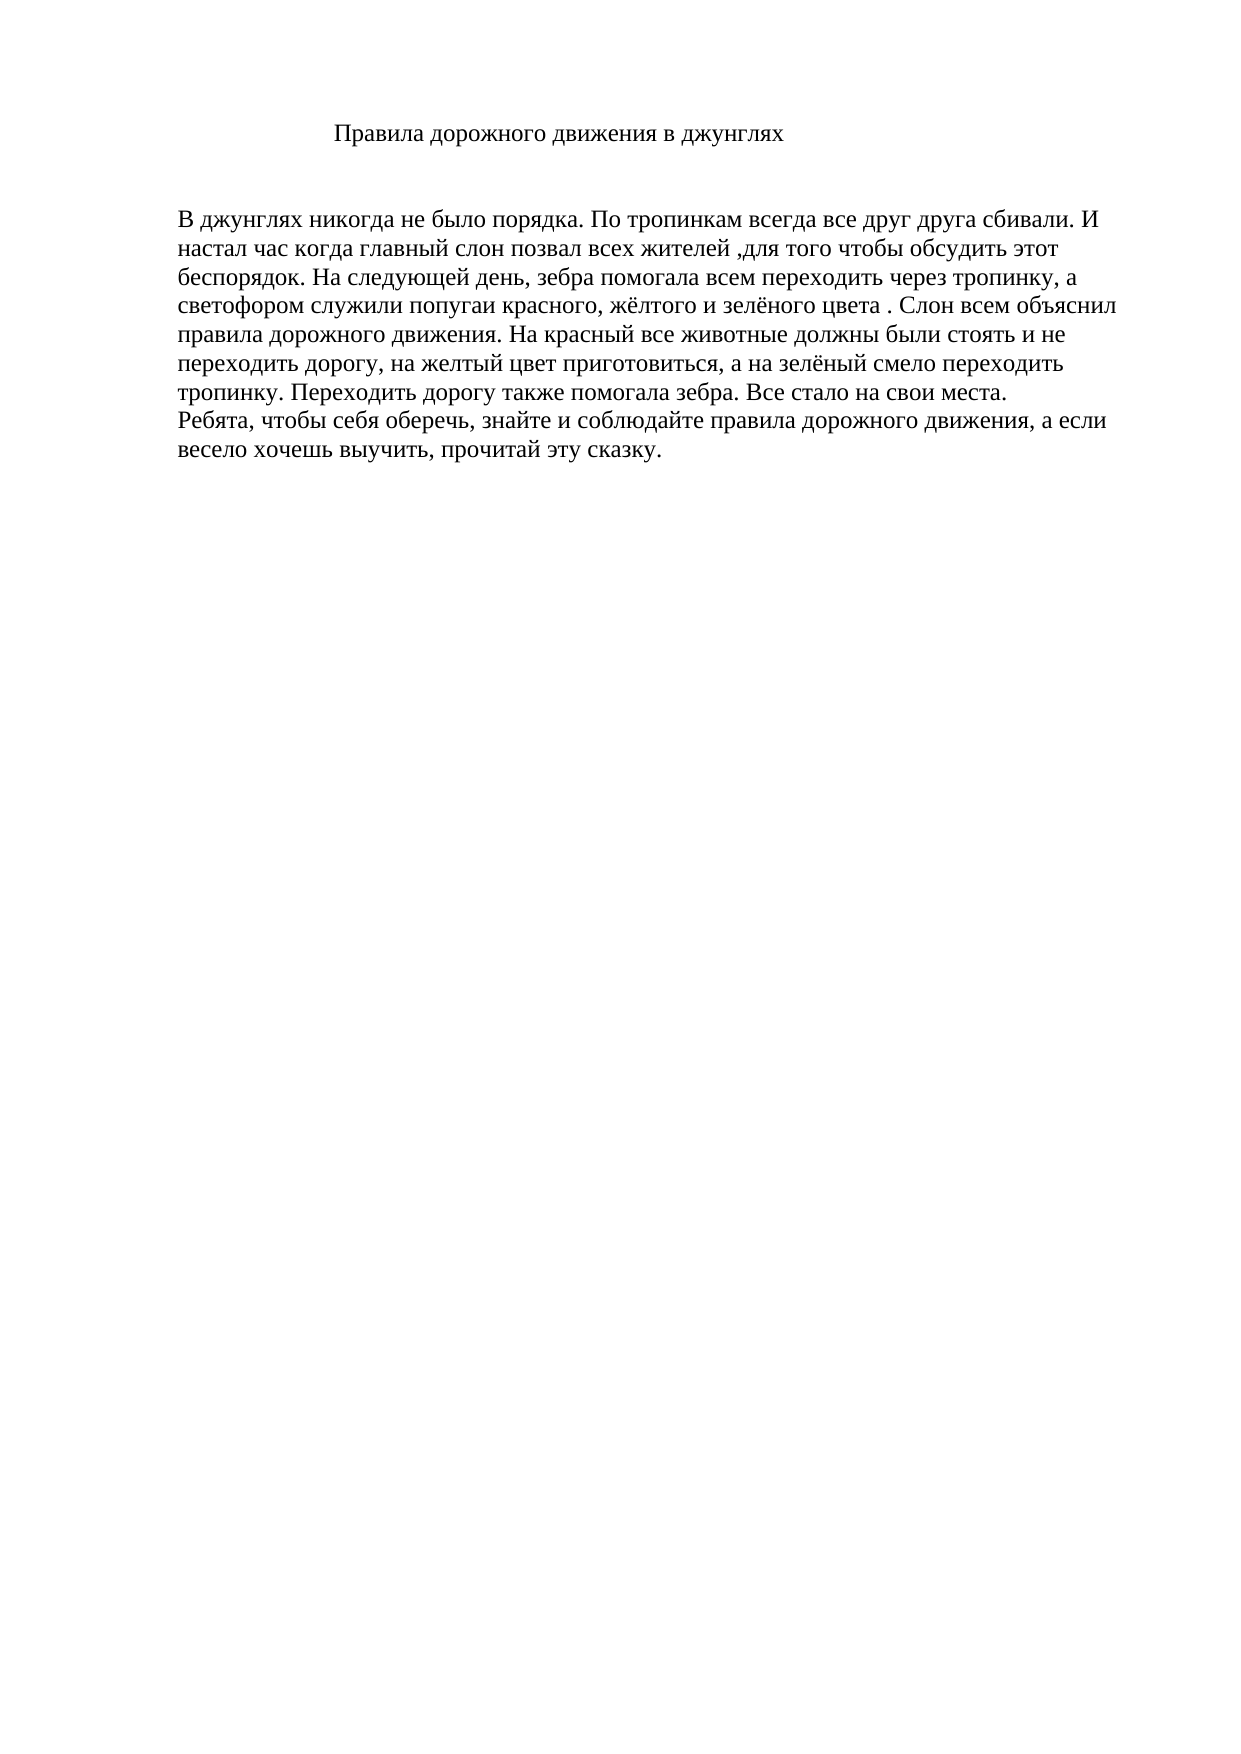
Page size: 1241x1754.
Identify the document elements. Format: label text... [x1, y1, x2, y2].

text Правила дорожного движения в джунглях [177, 118, 1152, 147]
text В джунглях никогда не было порядка. По тропинкам всегда все друг друга сбивали. И настал час когда главный слон позвал всех жителей ,для того чтобы обсудить этот беспорядок. На следующей день, зебра помогала всем переходить через тропинку, а светофором служили попугаи красного, жёлтого и зелёного цвета . Слон всем объяснил правила дорожного движения. На красный все животные должны были стоять и не переходить дорогу, на желтый цвет приготовиться, а на зелёный смело переходить тропинку. Переходить дорогу также помогала зебра. Все стало на свои места. Ребята, чтобы себя оберечь, знайте и соблюдайте правила дорожного движения, а если весело хочешь выучить, прочитай эту сказку. [177, 204, 1152, 463]
